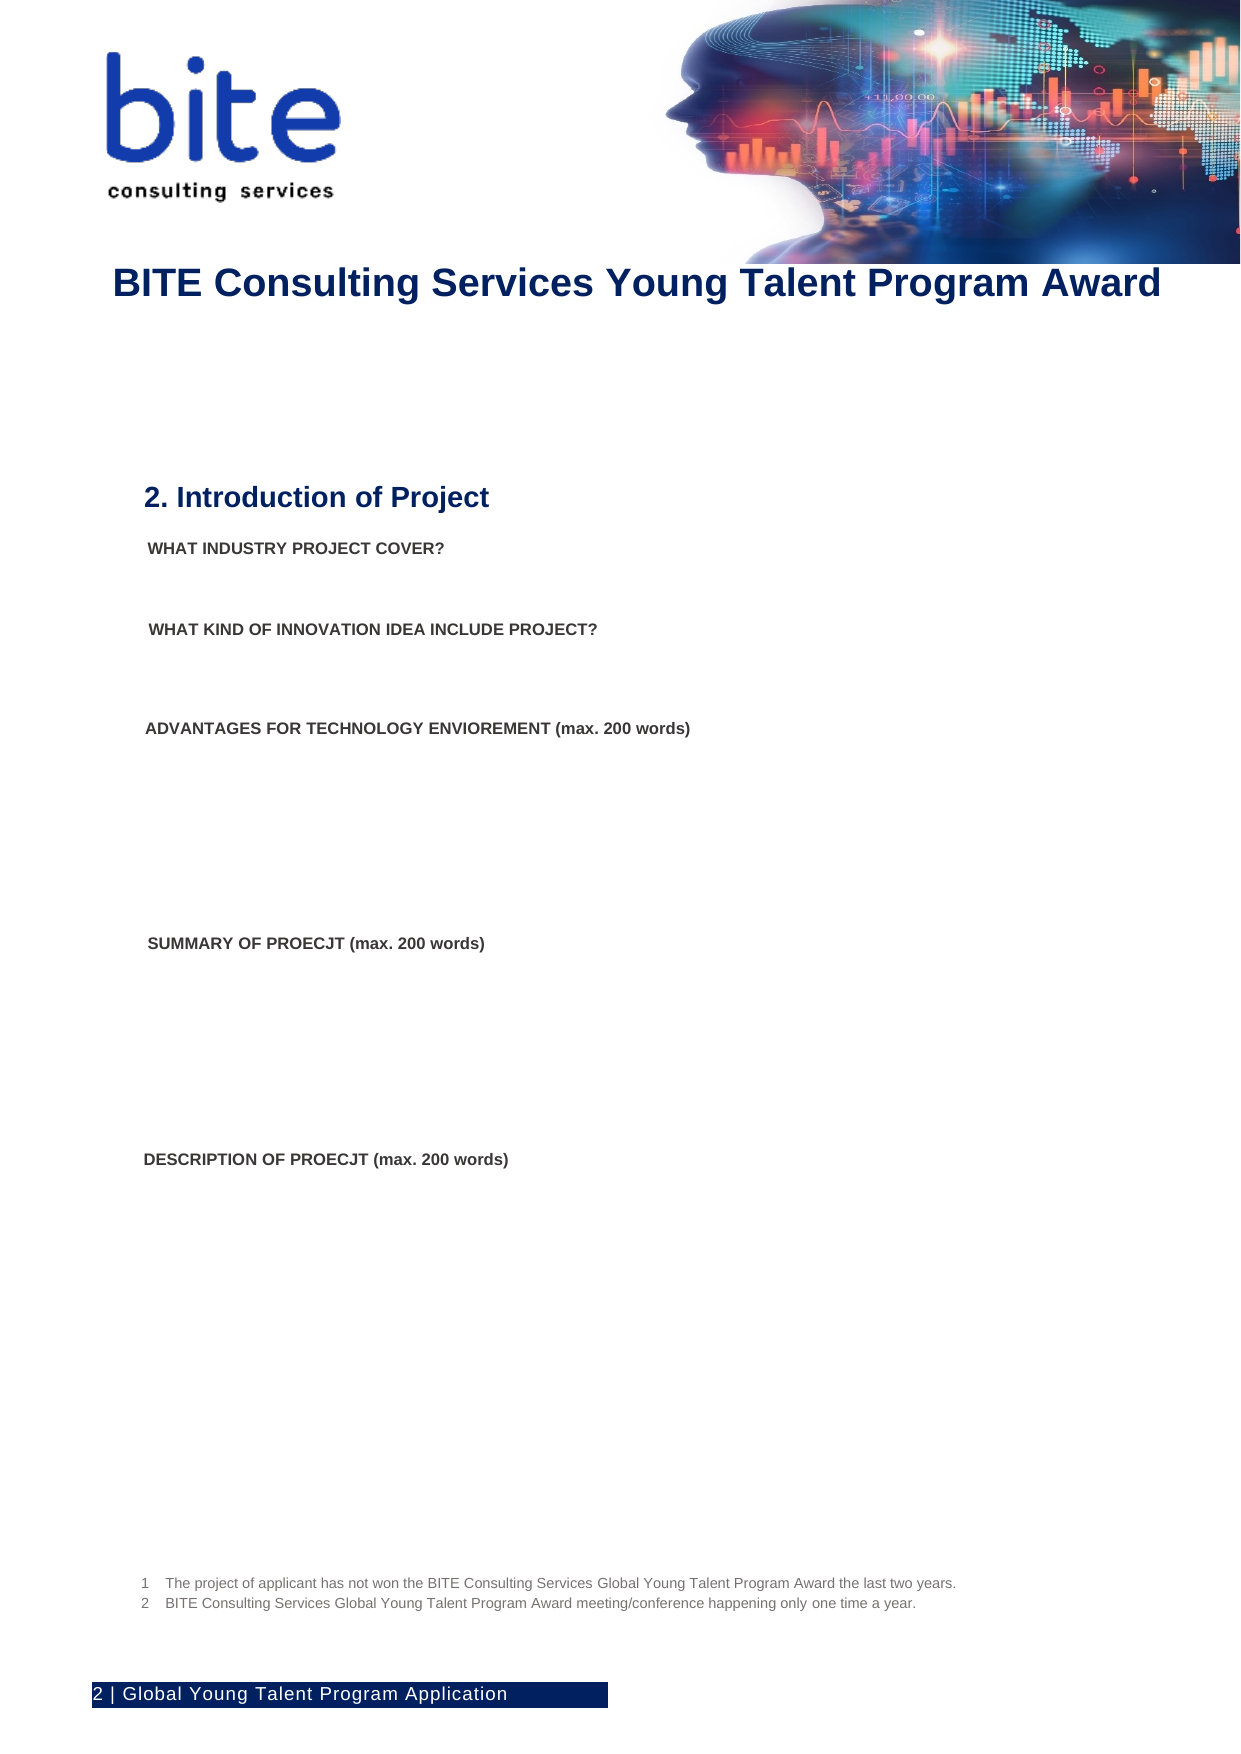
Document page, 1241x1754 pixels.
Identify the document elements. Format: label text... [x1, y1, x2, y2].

text WHAT KIND OF INNOVATION IDEA INCLUDE PROJECT? [148, 619, 1162, 639]
text SUMMARY OF PROECJT (max. 200 words) [147, 934, 1162, 953]
text WHAT INDUSTRY PROJECT COVER? [147, 539, 1162, 558]
text BITE Consulting Services Young Talent Program Award [112, 259, 1162, 305]
text 2 | Global Young Talent Program Application [92, 1683, 1162, 1704]
picture [367, 0, 1241, 264]
picture [106, 52, 341, 203]
text 2. Introduction of Project [144, 479, 1162, 513]
text 1 The project of applicant has not won the BITE Consulting Services Global Young Talent Program Award the last two years. 2 BITE Consulting Services Global Young Talent Program Award meeting/conference happening only one time a year. [141, 1575, 960, 1611]
text ADVANTAGES FOR TECHNOLOGY ENVIOREMENT (max. 200 words) [145, 719, 1162, 738]
text DESCRIPTION OF PROECJT (max. 200 words) [143, 1150, 1162, 1169]
